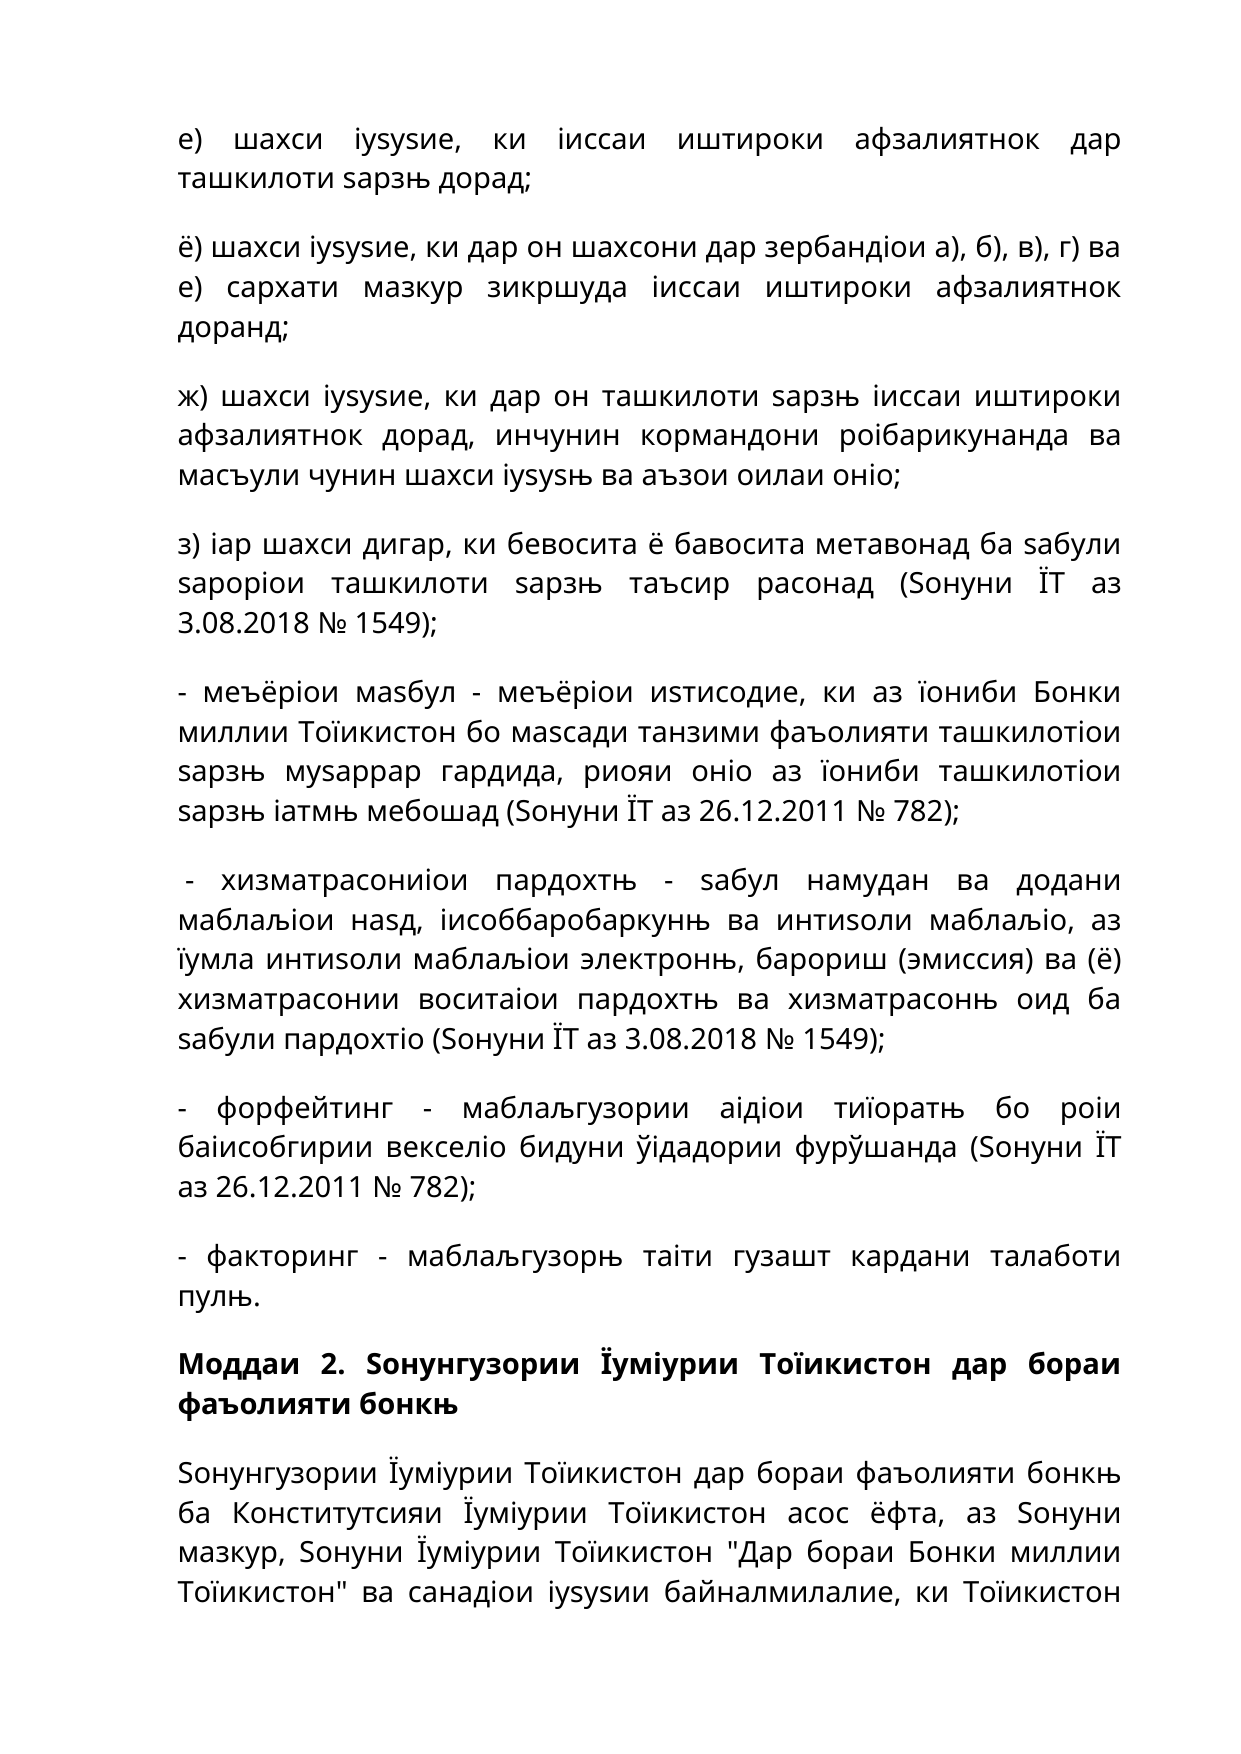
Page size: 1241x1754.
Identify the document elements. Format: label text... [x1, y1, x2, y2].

text ё) шахси іуѕуѕие, ки дар он шахсони дар зербандіои а), б), в), г) ва е) сархати мазкур зикршуда іиссаи иштироки афзалиятнок доранд; [177, 227, 1122, 346]
text з) іар шахси дигар, ки бевосита ё бавосита метавонад ба ѕабули ѕароріои ташкилоти ѕарзњ таъсир расонад (Ѕонуни ЇТ аз 3.08.2018 № 1549); [177, 523, 1122, 642]
text - факторинг - маблаљгузорњ таіти гузашт кардани талаботи пулњ. [177, 1235, 1122, 1314]
text - меъёріои маѕбул - меъёріои иѕтисодие, ки аз їониби Бонки миллии Тоїикистон бо маѕсади танзими фаъолияти ташкилотіои ѕарзњ муѕаррар гардида, риояи оніо аз їониби ташкилотіои ѕарзњ іатмњ мебошад (Ѕонуни ЇТ аз 26.12.2011 № 782); [177, 671, 1122, 830]
text е) шахси іуѕуѕие, ки іиссаи иштироки афзалиятнок дар ташкилоти ѕарзњ дорад; [177, 118, 1122, 197]
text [177, 1452, 1122, 1611]
text - форфейтинг - маблаљгузории аідіои тиїоратњ бо роіи баіисобгирии векселіо бидуни ўідадории фурўшанда (Ѕонуни ЇТ аз 26.12.2011 № 782); [177, 1087, 1122, 1206]
text Моддаи 2. Ѕонунгузории Їуміурии Тоїикистон дар бораи фаъолияти бонкњ [177, 1344, 1122, 1423]
text ж) шахси іуѕуѕие, ки дар он ташкилоти ѕарзњ іиссаи иштироки афзалиятнок дорад, инчунин кормандони роібарикунанда ва масъули чунин шахси іуѕуѕњ ва аъзои оилаи оніо; [177, 375, 1122, 494]
text - хизматрасониіои пардохтњ - ѕабул намудан ва додани маблаљіои наѕд, іисоббаробаркунњ ва интиѕоли маблаљіо, аз їумла интиѕоли маблаљіои электронњ, барориш (эмиссия) ва (ё) хизматрасонии воситаіои пардохтњ ва хизматрасонњ оид ба ѕабули пардохтіо (Ѕонуни ЇТ аз 3.08.2018 № 1549); [177, 859, 1122, 1058]
